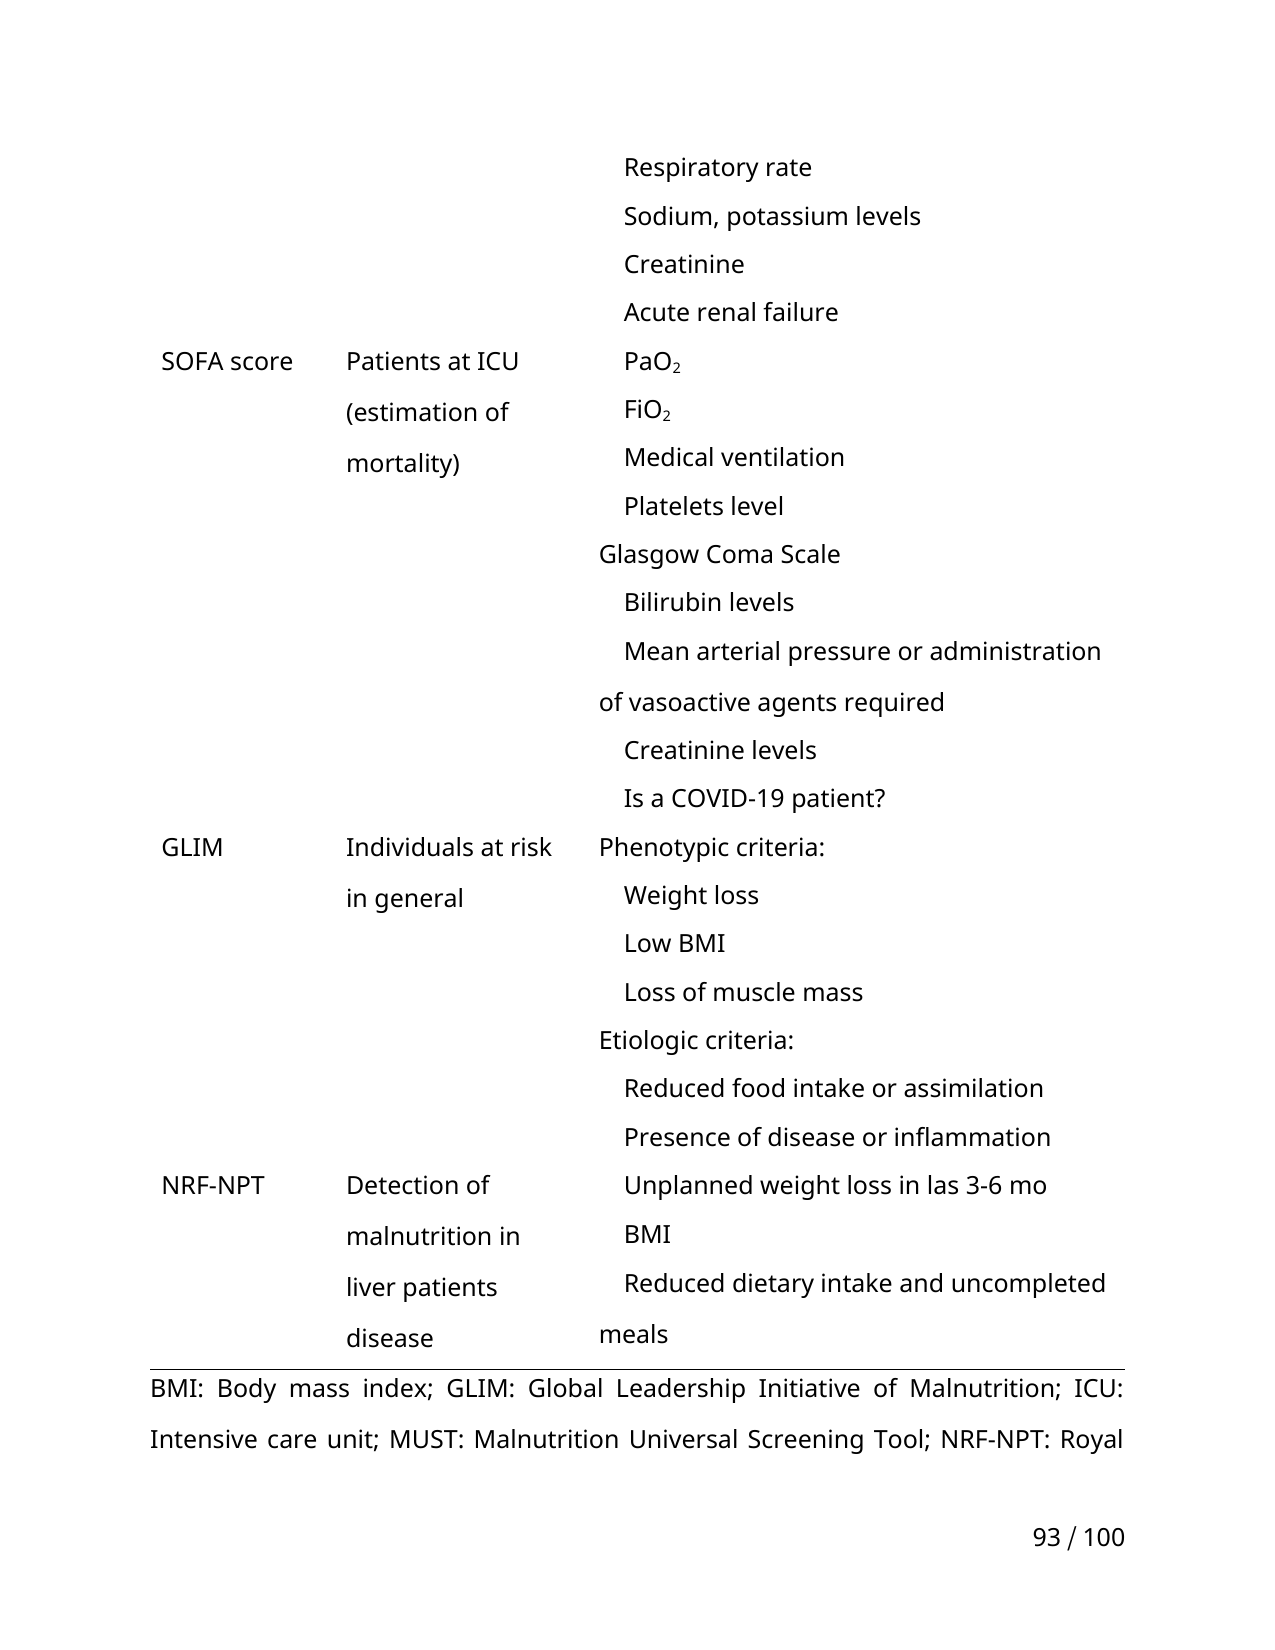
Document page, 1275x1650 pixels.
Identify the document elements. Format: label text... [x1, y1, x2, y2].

table_cell FiO2 [587, 392, 1125, 440]
table_cell Phenotypic criteria: [587, 829, 1125, 878]
table_cell Medical ventilation [587, 440, 1125, 488]
table_cell Individuals at risk in general [335, 829, 587, 1168]
table_cell SOFA score [150, 343, 334, 829]
table_cell Glasgow Coma Scale [587, 537, 1125, 585]
table_cell Mean arterial pressure or administration of vasoactive agents required [587, 633, 1125, 733]
table_cell Loss of muscle mass [587, 974, 1125, 1023]
table_cell Etiologic criteria: [587, 1023, 1125, 1071]
table_cell Detection of malnutrition in liver patients disease [335, 1168, 587, 1369]
table_cell Bilirubin levels [587, 585, 1125, 633]
table_cell Reduced food intake or assimilation [587, 1071, 1125, 1119]
table_cell Unplanned weight loss in las 3-6 mo [587, 1168, 1125, 1216]
table_cell Platelets level [587, 488, 1125, 537]
table_cell Creatinine levels [587, 733, 1125, 781]
table_cell BMI [587, 1216, 1125, 1265]
table_cell Low BMI [587, 926, 1125, 974]
table_cell Sodium, potassium levels [587, 198, 1125, 247]
table_cell NRF-NPT [150, 1168, 334, 1369]
table_cell Patients at ICU (estimation of mortality) [335, 343, 587, 829]
table_cell Respiratory rate [587, 150, 1125, 198]
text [150, 1370, 1125, 1455]
table_cell Presence of disease or inflammation [587, 1119, 1125, 1168]
table_cell Acute renal failure [587, 295, 1125, 343]
table_cell Creatinine [587, 247, 1125, 295]
table_cell Weight loss [587, 878, 1125, 926]
table_cell PaO2 [587, 343, 1125, 392]
table_cell Is a COVID-19 patient? [587, 781, 1125, 829]
table_cell GLIM [150, 829, 334, 1168]
table_cell Reduced dietary intake and uncompleted meals [587, 1265, 1125, 1369]
